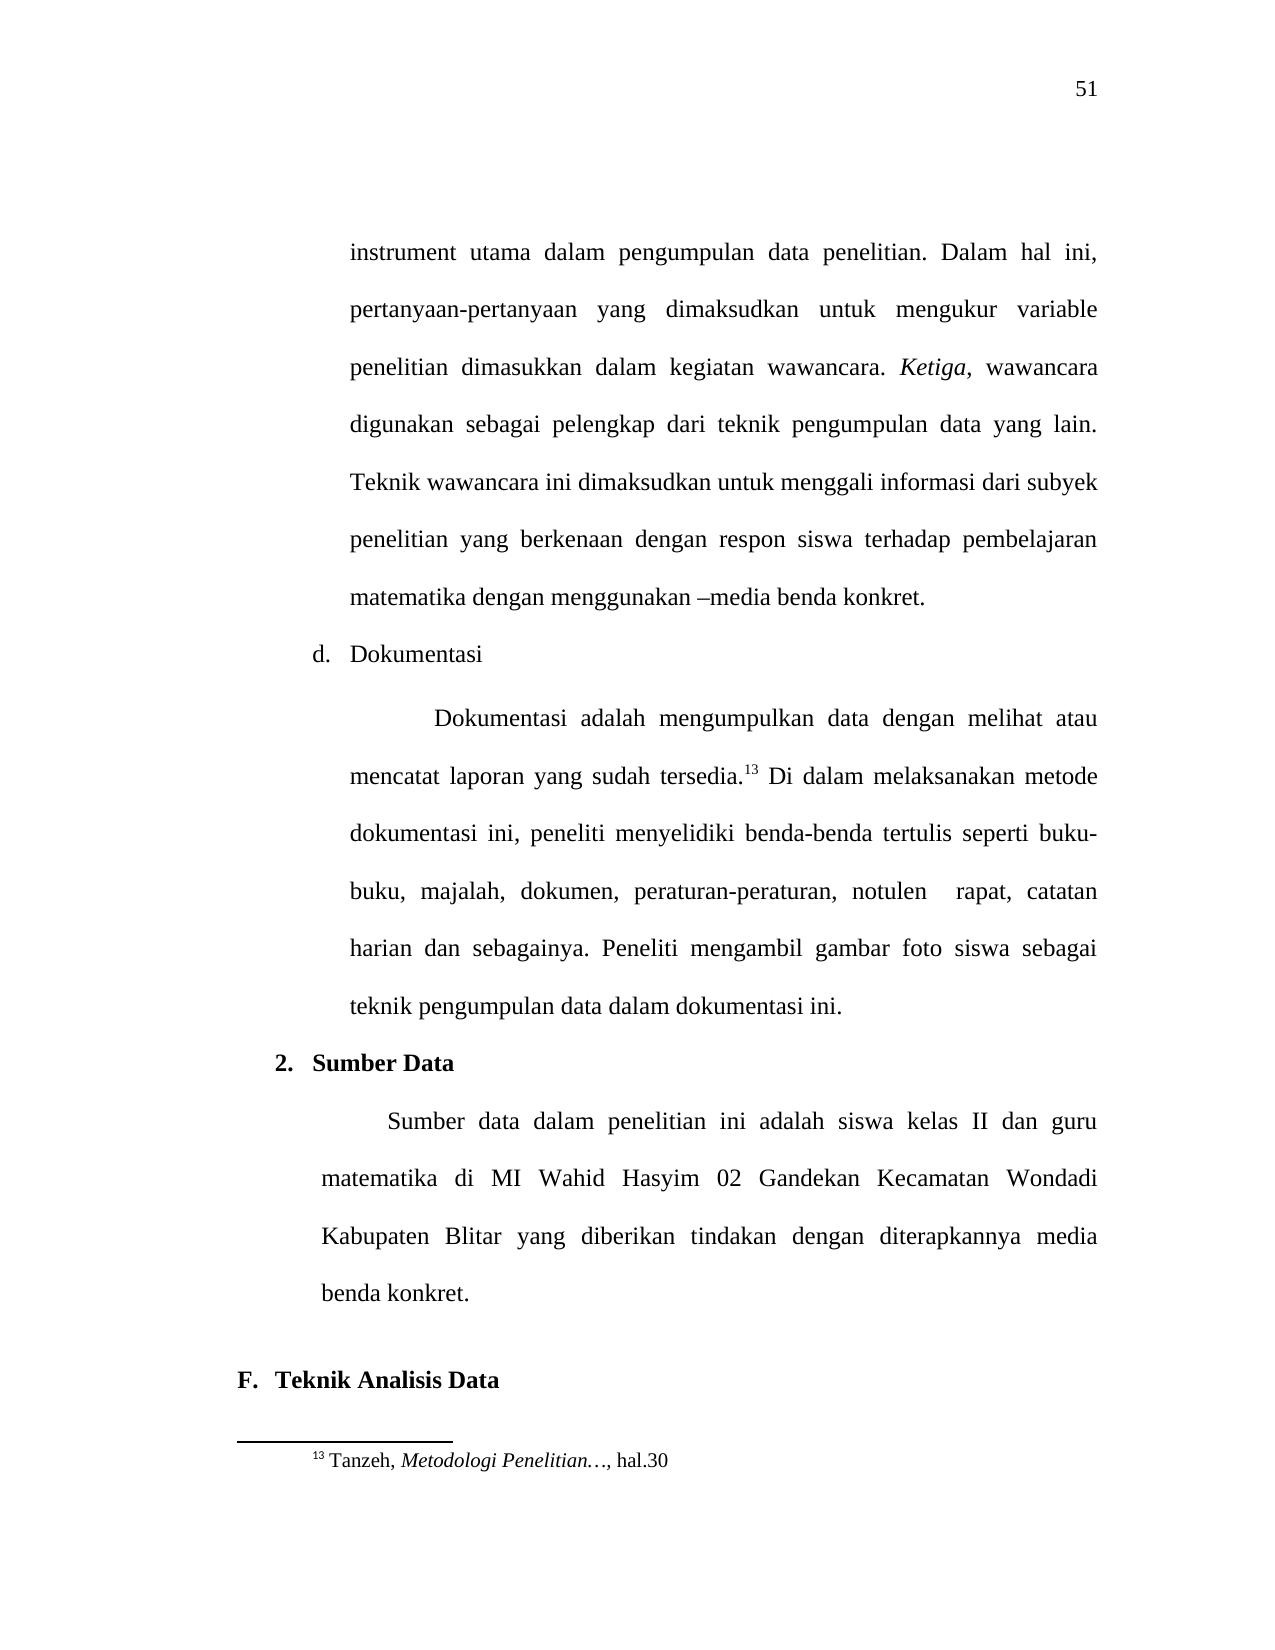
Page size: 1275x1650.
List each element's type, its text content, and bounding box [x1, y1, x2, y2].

list Dokumentasi adalah mengumpulkan data dengan melihat atau mencatat laporan yang sudah tersedia. Di dalam melaksanakan metode dokumentasi ini, peneliti menyelidiki benda-benda tertulis seperti buku-buku, majalah, dokumen, peraturan-peraturan, notulen rapat, catatan harian dan sebagainya. Peneliti mengambil gambar foto siswa sebagai teknik pengumpulan data dalam dokumentasi ini. [349, 703, 1098, 1019]
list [312, 237, 1098, 611]
list Dokumentasi [312, 639, 1098, 668]
list Sumber Data [274, 1048, 1098, 1077]
list Teknik Analisis Data [237, 1365, 1098, 1394]
list Sumber data dalam penelitian ini adalah siswa kelas II dan guru matematika di MI Wahid Hasyim 02 Gandekan Kecamatan Wondadi Kabupaten Blitar yang diberikan tindakan dengan diterapkannya media benda konkret. [321, 1106, 1098, 1307]
